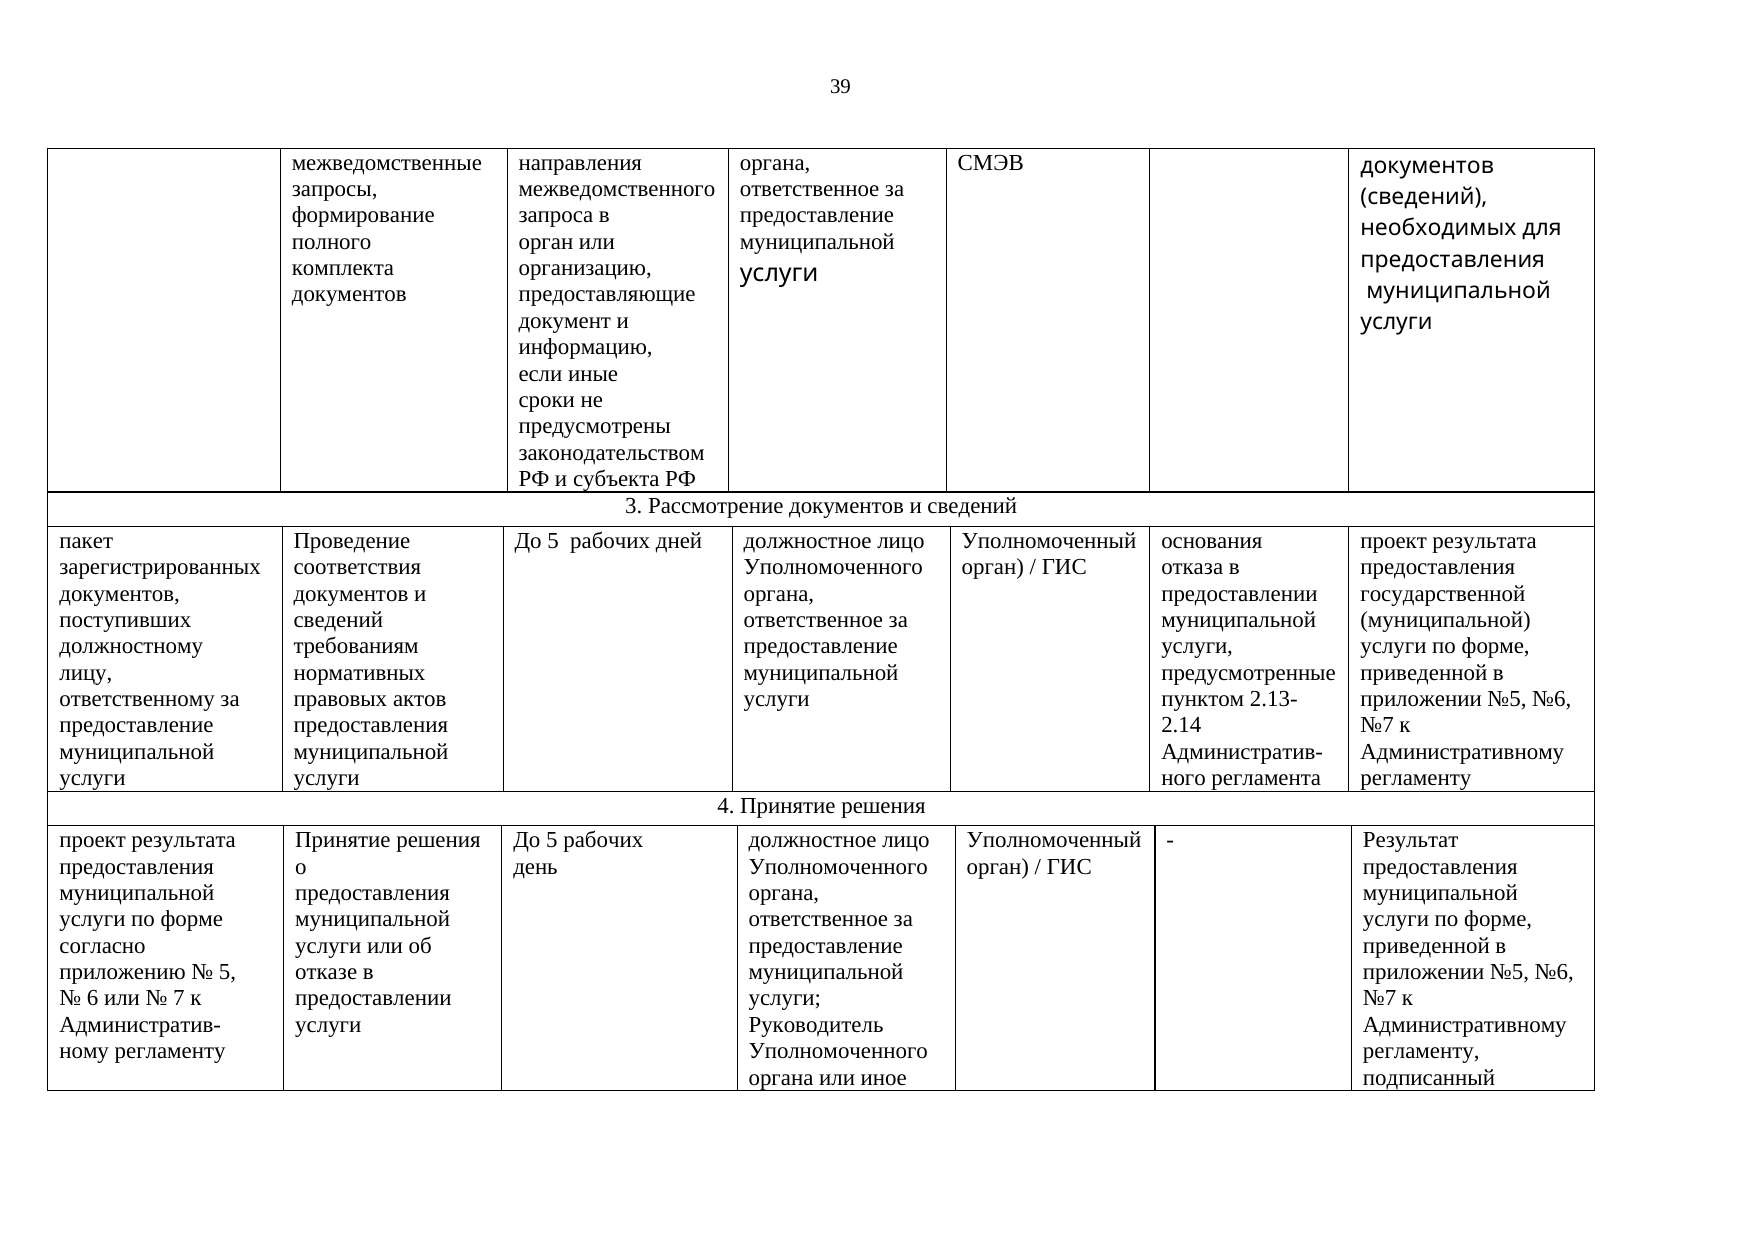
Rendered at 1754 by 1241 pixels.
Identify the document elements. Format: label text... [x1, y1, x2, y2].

table_cell - [1156, 826, 1351, 1090]
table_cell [729, 149, 946, 491]
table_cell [956, 826, 1154, 1090]
table_cell - [1150, 149, 1348, 491]
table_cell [281, 149, 507, 491]
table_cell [284, 826, 501, 1090]
table_cell 3. Рассмотрение документов и сведений [48, 493, 1594, 526]
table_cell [1352, 826, 1594, 1090]
table_cell пакет зарегистрированных документов, поступивших должностному лицу, ответственному за предоставление муниципальной услуги [48, 527, 282, 791]
table_cell должностное лицо Уполномоченного органа, ответственное за предоставление муниципальной услуги [733, 527, 950, 791]
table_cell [947, 149, 1149, 491]
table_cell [508, 149, 728, 491]
table_cell Уполномоченный орган) / ГИС [951, 527, 1149, 791]
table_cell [738, 826, 955, 1090]
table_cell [48, 826, 283, 1090]
table_cell Проведение соответствия документов и сведений требованиям нормативных правовых актов предоставления муниципальной услуги [283, 527, 503, 791]
table_cell До 5 рабочих дней [504, 527, 732, 791]
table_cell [1349, 149, 1594, 491]
table_cell 4. Принятие решения [48, 792, 1594, 825]
table_cell проект результата предоставления государственной (муниципальной) услуги по форме, приведенной в приложении №5, №6, №7 к Административному регламенту [1349, 527, 1594, 791]
table_cell До 5 рабочих день [502, 826, 737, 1090]
table_cell основания отказа в предоставлении муниципальной услуги, предусмотренные пунктом 2.13-2.14 Административ-ного регламента [1150, 527, 1348, 791]
